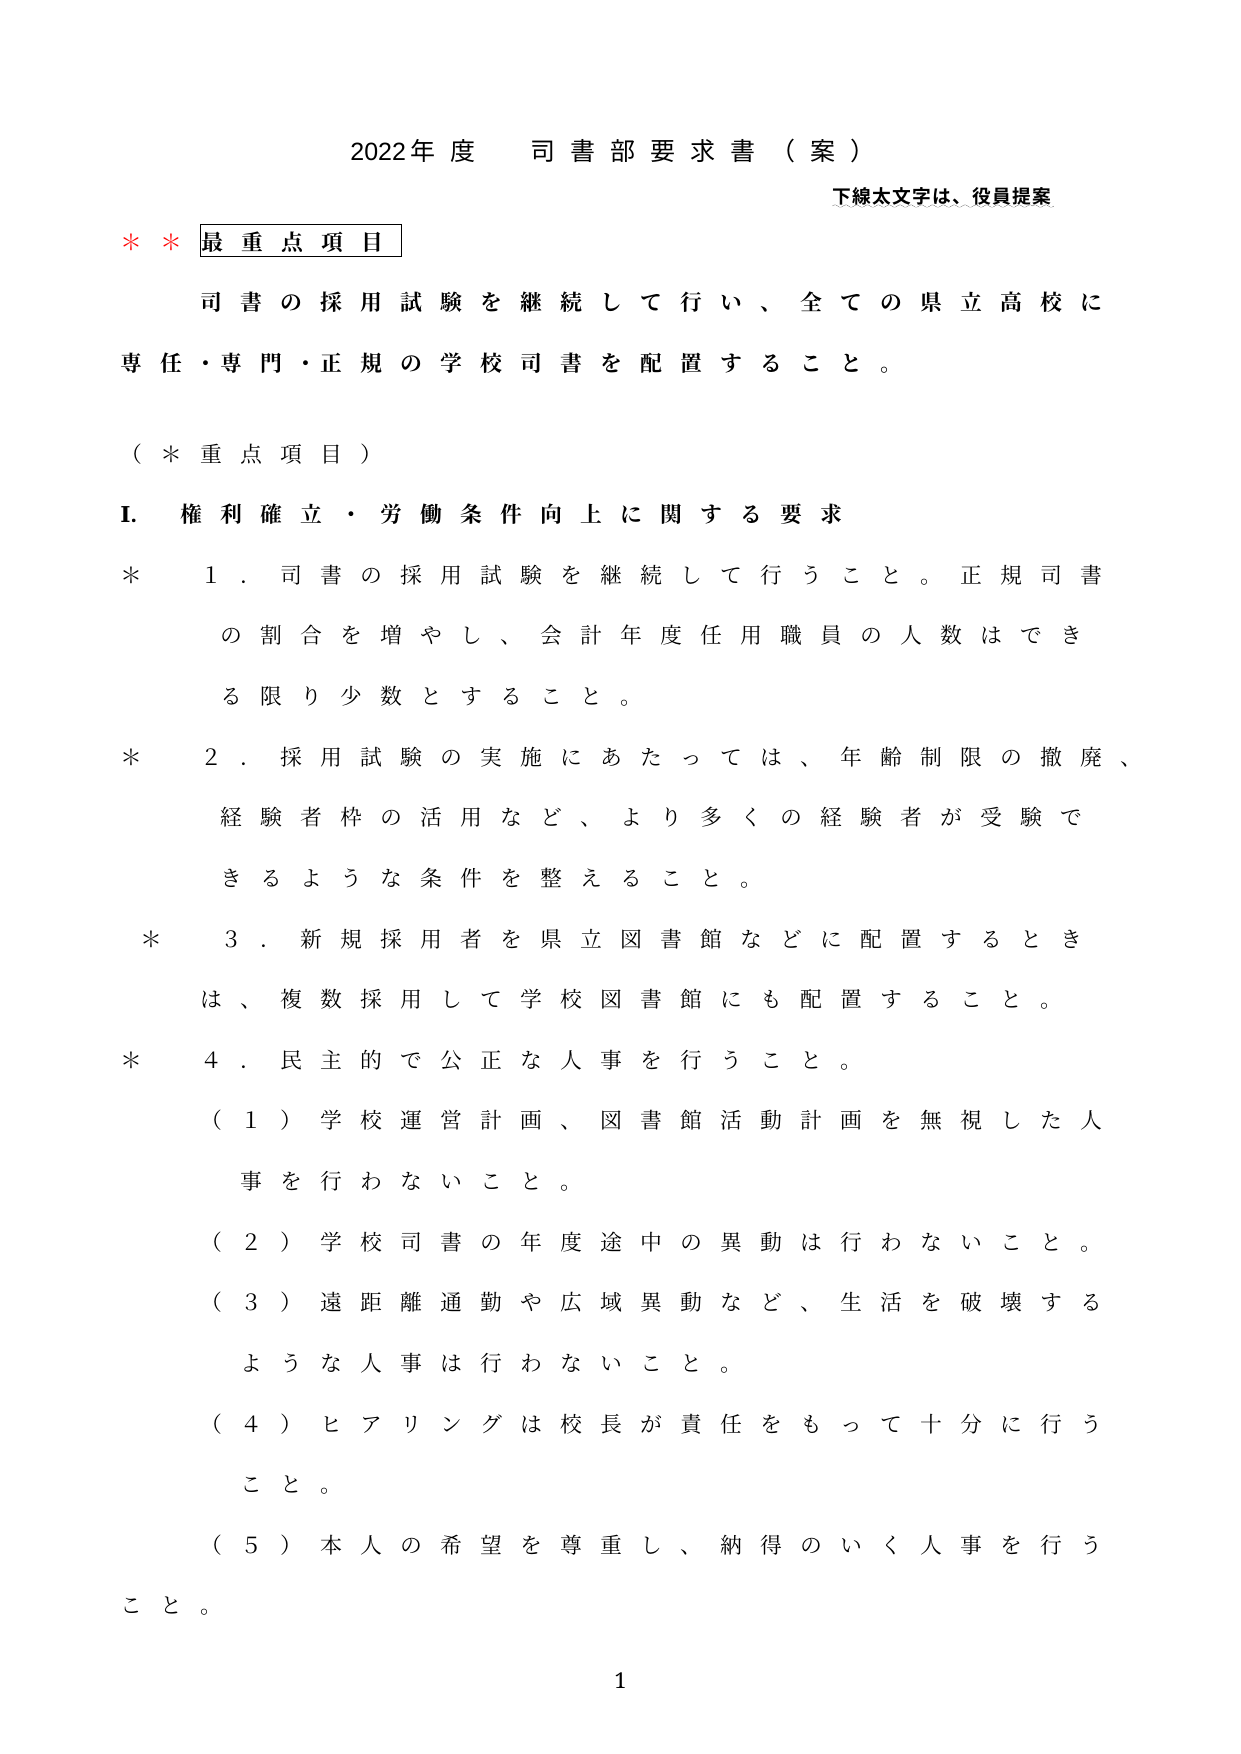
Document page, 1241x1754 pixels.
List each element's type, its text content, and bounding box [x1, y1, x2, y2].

text （２）学校司書の年度途中の異動は行わないこと。 [120, 1210, 1120, 1271]
text 下線太文字は、役員提案 [120, 180, 1052, 210]
text ＊ ４．民主的で公正な人事を行うこと。 [120, 1028, 1120, 1089]
subtitle 2022年度 司書部要求書（案） [120, 119, 1120, 180]
text ＊ ２．採用試験の実施にあたっては、年齢制限の撤廃、経験者枠の活用など、より多くの経験者が受験できるような条件を整えること。 [120, 725, 1120, 907]
text ＊＊最重点項目 [120, 210, 1120, 271]
text Ⅰ. 権利確立・労働条件向上に関する要求 [120, 483, 1120, 543]
text ＊ ３．新規採用者を県立図書館などに配置するときは、複数採用して学校図書館にも配置すること。 [120, 907, 1120, 1028]
text （＊重点項目） [120, 422, 1120, 483]
text （４）ヒアリングは校長が責任をもって十分に行うこと。 [120, 1392, 1120, 1513]
text （５）本人の希望を尊重し、納得のいく人事を行うこと。 [120, 1513, 1120, 1635]
text （１）学校運営計画、図書館活動計画を無視した人事を行わないこと。 [120, 1089, 1120, 1210]
text 司書の採用試験を継続して行い、全ての県立高校に専任･専門･正規の学校司書を配置すること。 [120, 271, 1120, 392]
text ＊ １．司書の採用試験を継続して行うこと。正規司書の割合を増やし、会計年度任用職員の人数はできる限り少数とすること。 [120, 543, 1120, 725]
text （３）遠距離通勤や広域異動など、生活を破壊するような人事は行わないこと。 [120, 1271, 1120, 1392]
